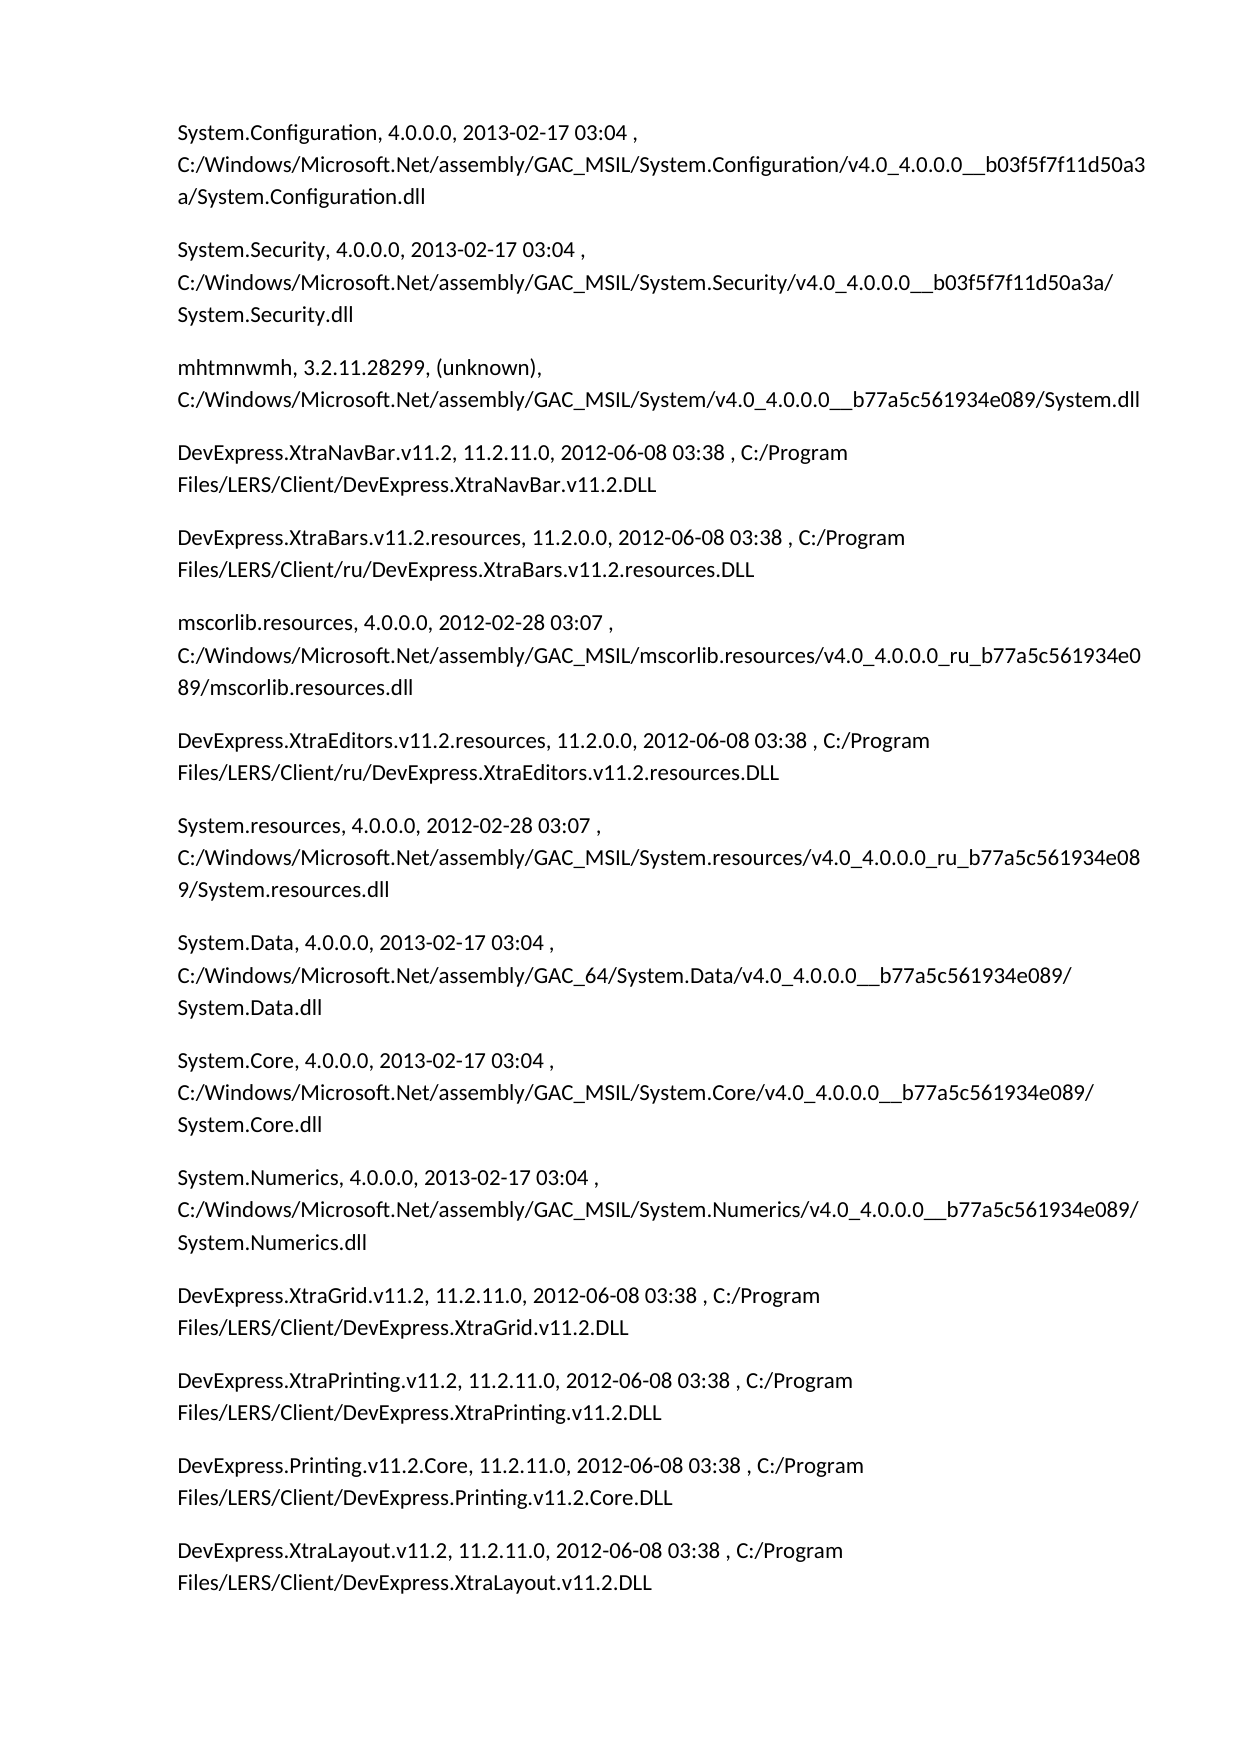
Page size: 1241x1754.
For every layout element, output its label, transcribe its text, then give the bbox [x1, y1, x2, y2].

text System.resources, 4.0.0.0, 2012-02-28 03:07 , C:/Windows/Microsoft.Net/assembly/GAC_MSIL/System.resources/v4.0_4.0.0.0_ru_b77a5c561934e089/System.resources.dll [177, 811, 1152, 903]
text mhtmnwmh, 3.2.11.28299, (unknown), C:/Windows/Microsoft.Net/assembly/GAC_MSIL/System/v4.0_4.0.0.0__b77a5c561934e089/System.dll [177, 353, 1152, 413]
text System.Security, 4.0.0.0, 2013-02-17 03:04 , C:/Windows/Microsoft.Net/assembly/GAC_MSIL/System.Security/v4.0_4.0.0.0__b03f5f7f11d50a3a/System.Security.dll [177, 236, 1152, 328]
text DevExpress.Printing.v11.2.Core, 11.2.11.0, 2012-06-08 03:38 , C:/Program Files/LERS/Client/DevExpress.Printing.v11.2.Core.DLL [177, 1451, 1152, 1511]
text DevExpress.XtraGrid.v11.2, 11.2.11.0, 2012-06-08 03:38 , C:/Program Files/LERS/Client/DevExpress.XtraGrid.v11.2.DLL [177, 1281, 1152, 1341]
text DevExpress.XtraLayout.v11.2, 11.2.11.0, 2012-06-08 03:38 , C:/Program Files/LERS/Client/DevExpress.XtraLayout.v11.2.DLL [177, 1536, 1152, 1597]
text mscorlib.resources, 4.0.0.0, 2012-02-28 03:07 , C:/Windows/Microsoft.Net/assembly/GAC_MSIL/mscorlib.resources/v4.0_4.0.0.0_ru_b77a5c561934e089/mscorlib.resources.dll [177, 608, 1152, 701]
text DevExpress.XtraPrinting.v11.2, 11.2.11.0, 2012-06-08 03:38 , C:/Program Files/LERS/Client/DevExpress.XtraPrinting.v11.2.DLL [177, 1366, 1152, 1426]
text System.Numerics, 4.0.0.0, 2013-02-17 03:04 , C:/Windows/Microsoft.Net/assembly/GAC_MSIL/System.Numerics/v4.0_4.0.0.0__b77a5c561934e089/System.Numerics.dll [177, 1163, 1152, 1256]
text DevExpress.XtraBars.v11.2.resources, 11.2.0.0, 2012-06-08 03:38 , C:/Program Files/LERS/Client/ru/DevExpress.XtraBars.v11.2.resources.DLL [177, 523, 1152, 583]
text System.Core, 4.0.0.0, 2013-02-17 03:04 , C:/Windows/Microsoft.Net/assembly/GAC_MSIL/System.Core/v4.0_4.0.0.0__b77a5c561934e089/System.Core.dll [177, 1046, 1152, 1138]
text System.Data, 4.0.0.0, 2013-02-17 03:04 , C:/Windows/Microsoft.Net/assembly/GAC_64/System.Data/v4.0_4.0.0.0__b77a5c561934e089/System.Data.dll [177, 928, 1152, 1021]
text System.Configuration, 4.0.0.0, 2013-02-17 03:04 , C:/Windows/Microsoft.Net/assembly/GAC_MSIL/System.Configuration/v4.0_4.0.0.0__b03f5f7f11d50a3a/System.Configuration.dll [177, 118, 1152, 211]
text DevExpress.XtraNavBar.v11.2, 11.2.11.0, 2012-06-08 03:38 , C:/Program Files/LERS/Client/DevExpress.XtraNavBar.v11.2.DLL [177, 438, 1152, 498]
text DevExpress.XtraEditors.v11.2.resources, 11.2.0.0, 2012-06-08 03:38 , C:/Program Files/LERS/Client/ru/DevExpress.XtraEditors.v11.2.resources.DLL [177, 726, 1152, 786]
